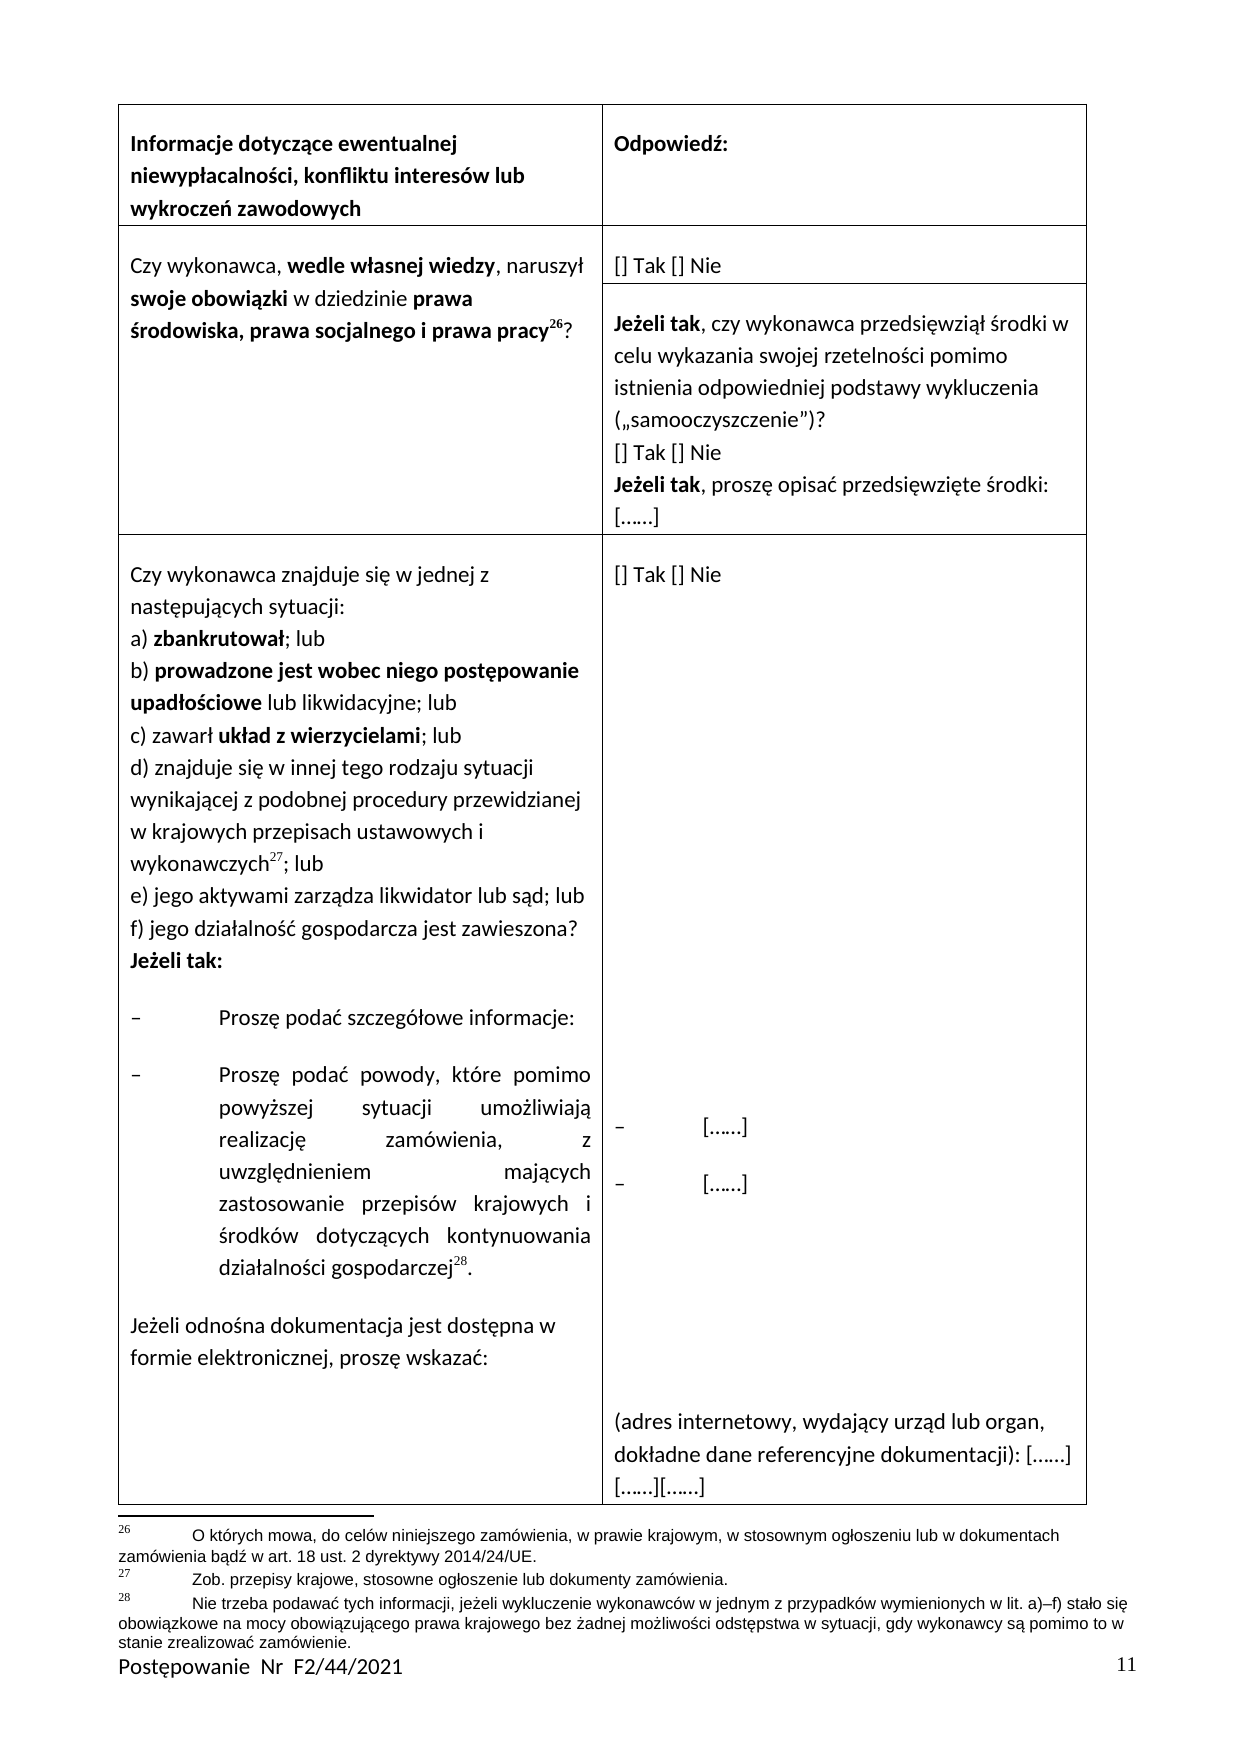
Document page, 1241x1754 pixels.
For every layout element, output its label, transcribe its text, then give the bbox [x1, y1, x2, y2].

table_cell Czy wykonawca, wedle własnej wiedzy, naruszył swoje obowiązki w dziedzinie prawa środowiska, prawa socjalnego i prawa pracy? [119, 226, 602, 534]
table_cell [] Tak [] Nie [603, 226, 1086, 283]
table_header Informacje dotyczące ewentualnej niewypłacalności, konfliktu interesów lub wykroczeń zawodowych [119, 105, 602, 225]
table_cell [] Tak [] Nie [……] [……] (adres internetowy, wydający urząd lub organ, dokładne dane referencyjne dokumentacji): [……][……][……] [603, 535, 1086, 1503]
table_cell Jeżeli tak, czy wykonawca przedsięwziął środki w celu wykazania swojej rzetelności pomimo istnienia odpowiedniej podstawy wykluczenia („samooczyszczenie”)? [] Tak [] Nie Jeżeli tak, proszę opisać przedsięwzięte środki: [……] [603, 284, 1086, 534]
table_cell Czy wykonawca znajduje się w jednej z następujących sytuacji: a) zbankrutował; lub b) prowadzone jest wobec niego postępowanie upadłościowe lub likwidacyjne; lub c) zawarł układ z wierzycielami; lub d) znajduje się w innej tego rodzaju sytuacji wynikającej z podobnej procedury przewidzianej w krajowych przepisach ustawowych i wykonawczych; lub e) jego aktywami zarządza likwidator lub sąd; lub f) jego działalność gospodarcza jest zawieszona? Jeżeli tak: Proszę podać szczegółowe informacje: Proszę podać powody, które pomimo powyższej sytuacji umożliwiają realizację zamówienia, z uwzględnieniem mających zastosowanie przepisów krajowych i środków dotyczących kontynuowania działalności gospodarczej. Jeżeli odnośna dokumentacja jest dostępna w formie elektronicznej, proszę wskazać: [119, 535, 602, 1503]
table_header Odpowiedź: [603, 105, 1086, 225]
